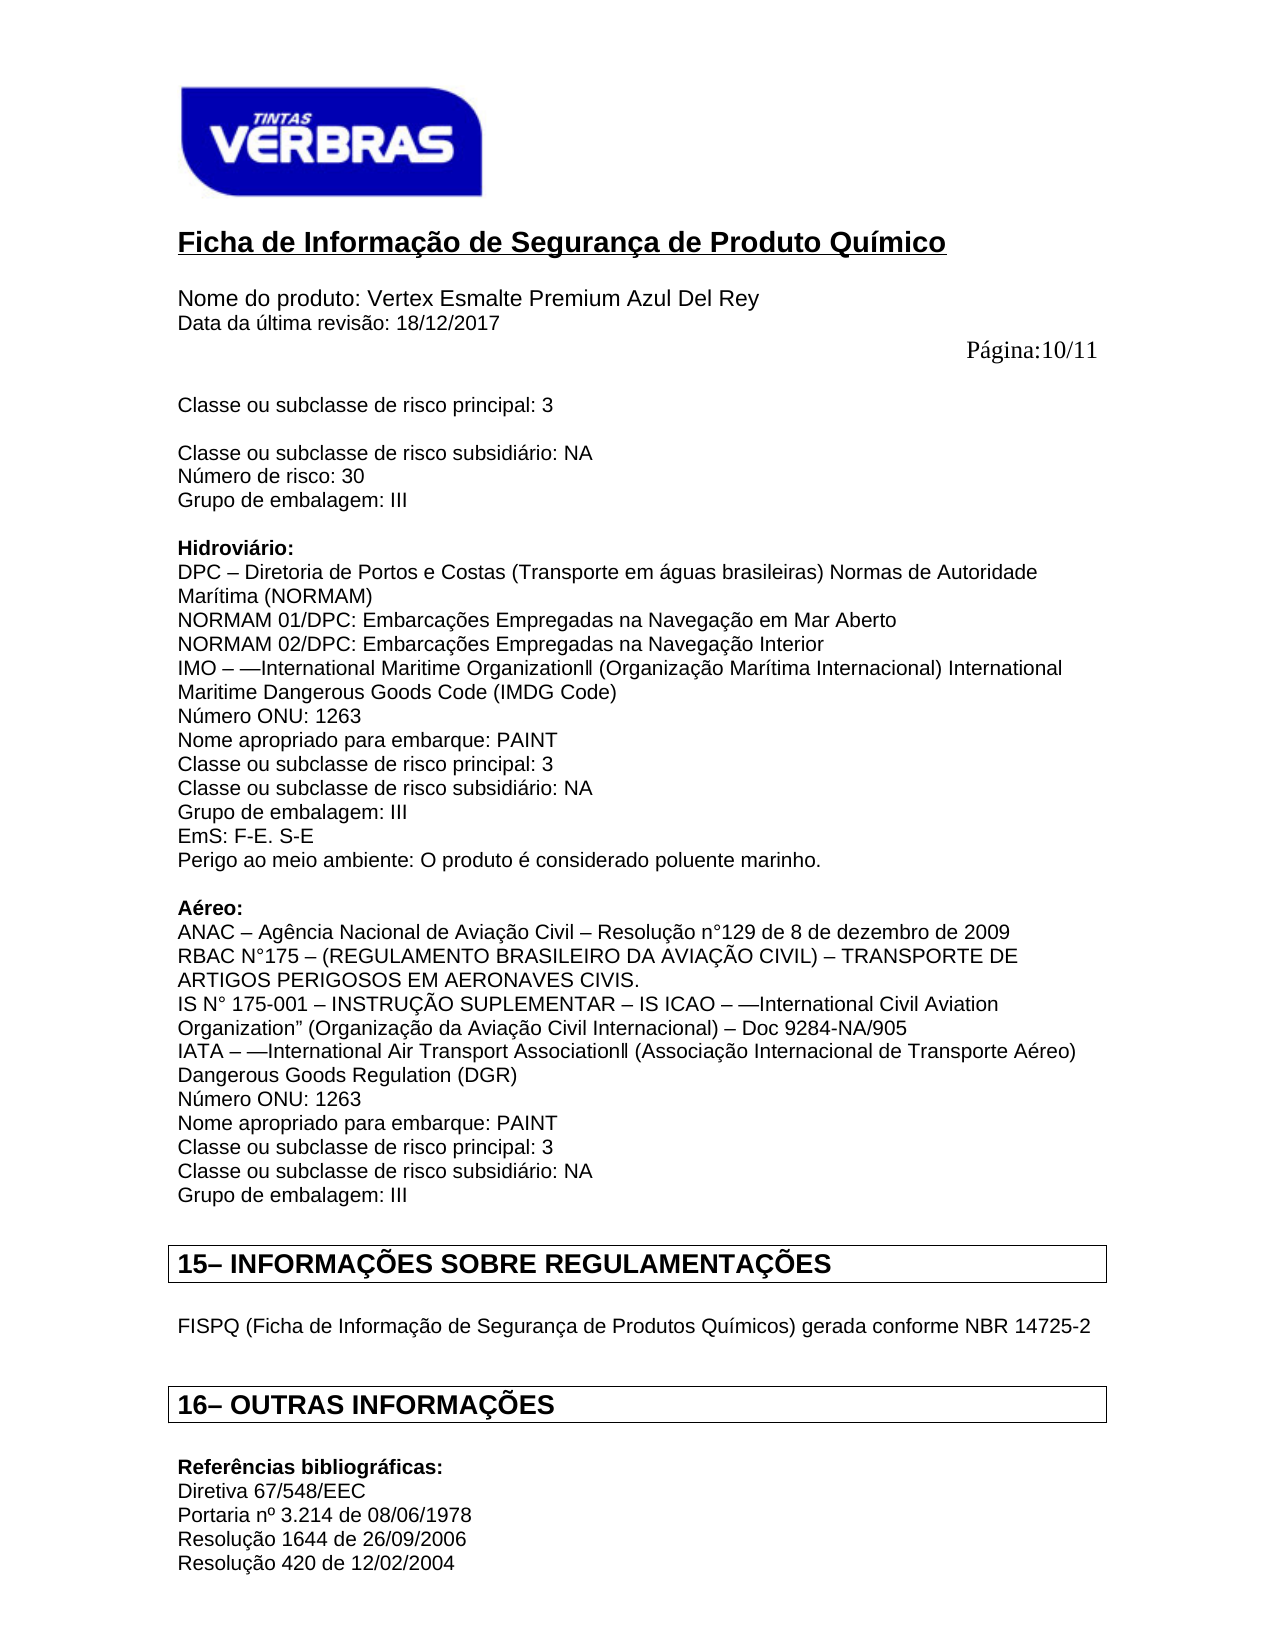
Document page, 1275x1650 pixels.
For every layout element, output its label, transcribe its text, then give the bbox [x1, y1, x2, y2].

text 15– INFORMAÇÕES SOBRE REGULAMENTAÇÕES [169, 1246, 1106, 1282]
text Classe ou subclasse de risco principal: 3 [177, 752, 1098, 776]
text Resolução 420 de 12/02/2004 [177, 1551, 1098, 1574]
text Classe ou subclasse de risco subsidiário: NA [177, 440, 1098, 464]
text Grupo de embalagem: III [177, 488, 1098, 512]
text Nome apropriado para embarque: PAINT [177, 728, 1098, 752]
text IMO – ―International Maritime Organizationǁ (Organização Marítima Internacional) International Maritime Dangerous Goods Code (IMDG Code) [177, 656, 1098, 704]
text NORMAM 01/DPC: Embarcações Empregadas na Navegação em Mar Aberto [177, 608, 1098, 632]
text 16– OUTRAS INFORMAÇÕES [169, 1387, 1106, 1422]
text Portaria nº 3.214 de 08/06/1978 [177, 1503, 1098, 1527]
text EmS: F-E. S-E [177, 824, 1098, 848]
text IATA – ―International Air Transport Associationǁ (Associação Internacional de Transporte Aéreo) Dangerous Goods Regulation (DGR) [177, 1039, 1098, 1087]
text Grupo de embalagem: III [177, 1183, 1098, 1207]
text RBAC N°175 – (REGULAMENTO BRASILEIRO DA AVIAÇÃO CIVIL) – TRANSPORTE DE ARTIGOS PERIGOSOS EM AERONAVES CIVIS. [177, 943, 1098, 991]
text Número ONU: 1263 [177, 1087, 1098, 1111]
text Número de risco: 30 [177, 464, 1098, 488]
text Nome apropriado para embarque: PAINT [177, 1111, 1098, 1135]
text DPC – Diretoria de Portos e Costas (Transporte em águas brasileiras) Normas de Autoridade Marítima (NORMAM) [177, 560, 1098, 608]
text Grupo de embalagem: III [177, 800, 1098, 824]
text Classe ou subclasse de risco principal: 3 [177, 1135, 1098, 1159]
text Referências bibliográficas: [177, 1455, 1098, 1479]
text Classe ou subclasse de risco subsidiário: NA [177, 1159, 1098, 1183]
text Hidroviário: [177, 536, 1098, 560]
picture [177, 73, 487, 216]
text Diretiva 67/548/EEC [177, 1479, 1098, 1503]
text NORMAM 02/DPC: Embarcações Empregadas na Navegação Interior [177, 632, 1098, 656]
text Perigo ao meio ambiente: O produto é considerado poluente marinho. [177, 848, 1098, 872]
text ANAC – Agência Nacional de Aviação Civil – Resolução n°129 de 8 de dezembro de 2009 [177, 919, 1098, 943]
text Número ONU: 1263 [177, 704, 1098, 728]
text IS N° 175-001 – INSTRUÇÃO SUPLEMENTAR – IS ICAO – ―International Civil Aviation Organization” (Organização da Aviação Civil Internacional) – Doc 9284-NA/905 [177, 991, 1098, 1039]
text Aéreo: [177, 896, 1098, 919]
text Resolução 1644 de 26/09/2006 [177, 1527, 1098, 1551]
text Classe ou subclasse de risco subsidiário: NA [177, 776, 1098, 800]
text Classe ou subclasse de risco principal: 3 [177, 392, 1098, 416]
text FISPQ (Ficha de Informação de Segurança de Produtos Químicos) gerada conforme NBR 14725-2 [177, 1314, 1098, 1338]
